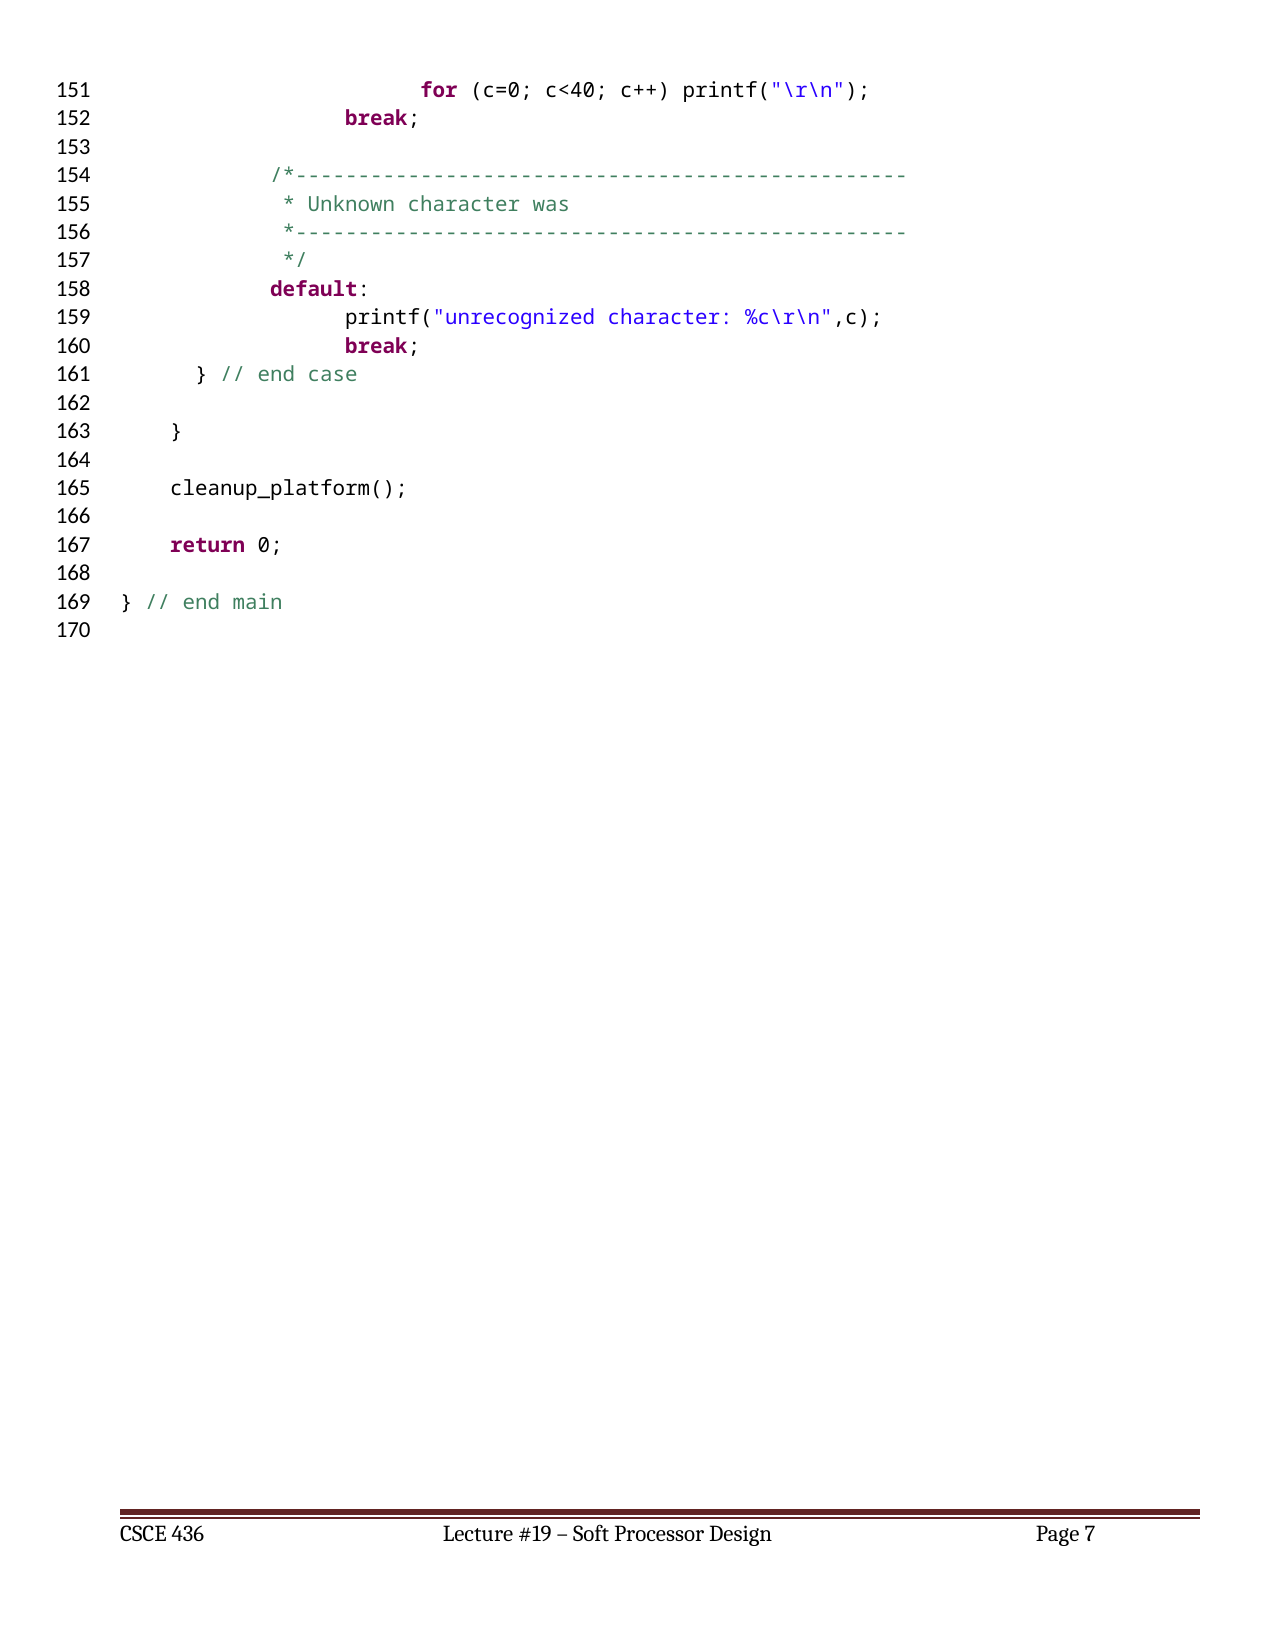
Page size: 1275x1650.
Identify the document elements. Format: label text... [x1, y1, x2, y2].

text */ [120, 246, 1200, 274]
text default: [120, 274, 1200, 302]
text break; [120, 331, 1200, 359]
text break; [120, 103, 1200, 132]
text } // end case [120, 359, 1200, 388]
text for (c=0; c<40; c++) printf("\r\n"); [120, 75, 1200, 103]
text printf("unrecognized character: %c\r\n",c); [120, 302, 1200, 331]
text } [120, 416, 1200, 445]
text return 0; [120, 530, 1200, 558]
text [120, 160, 1200, 189]
text * Unknown character was [120, 189, 1200, 217]
text cleanup_platform(); [120, 473, 1200, 502]
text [120, 217, 1200, 246]
text } // end main [120, 587, 1200, 615]
